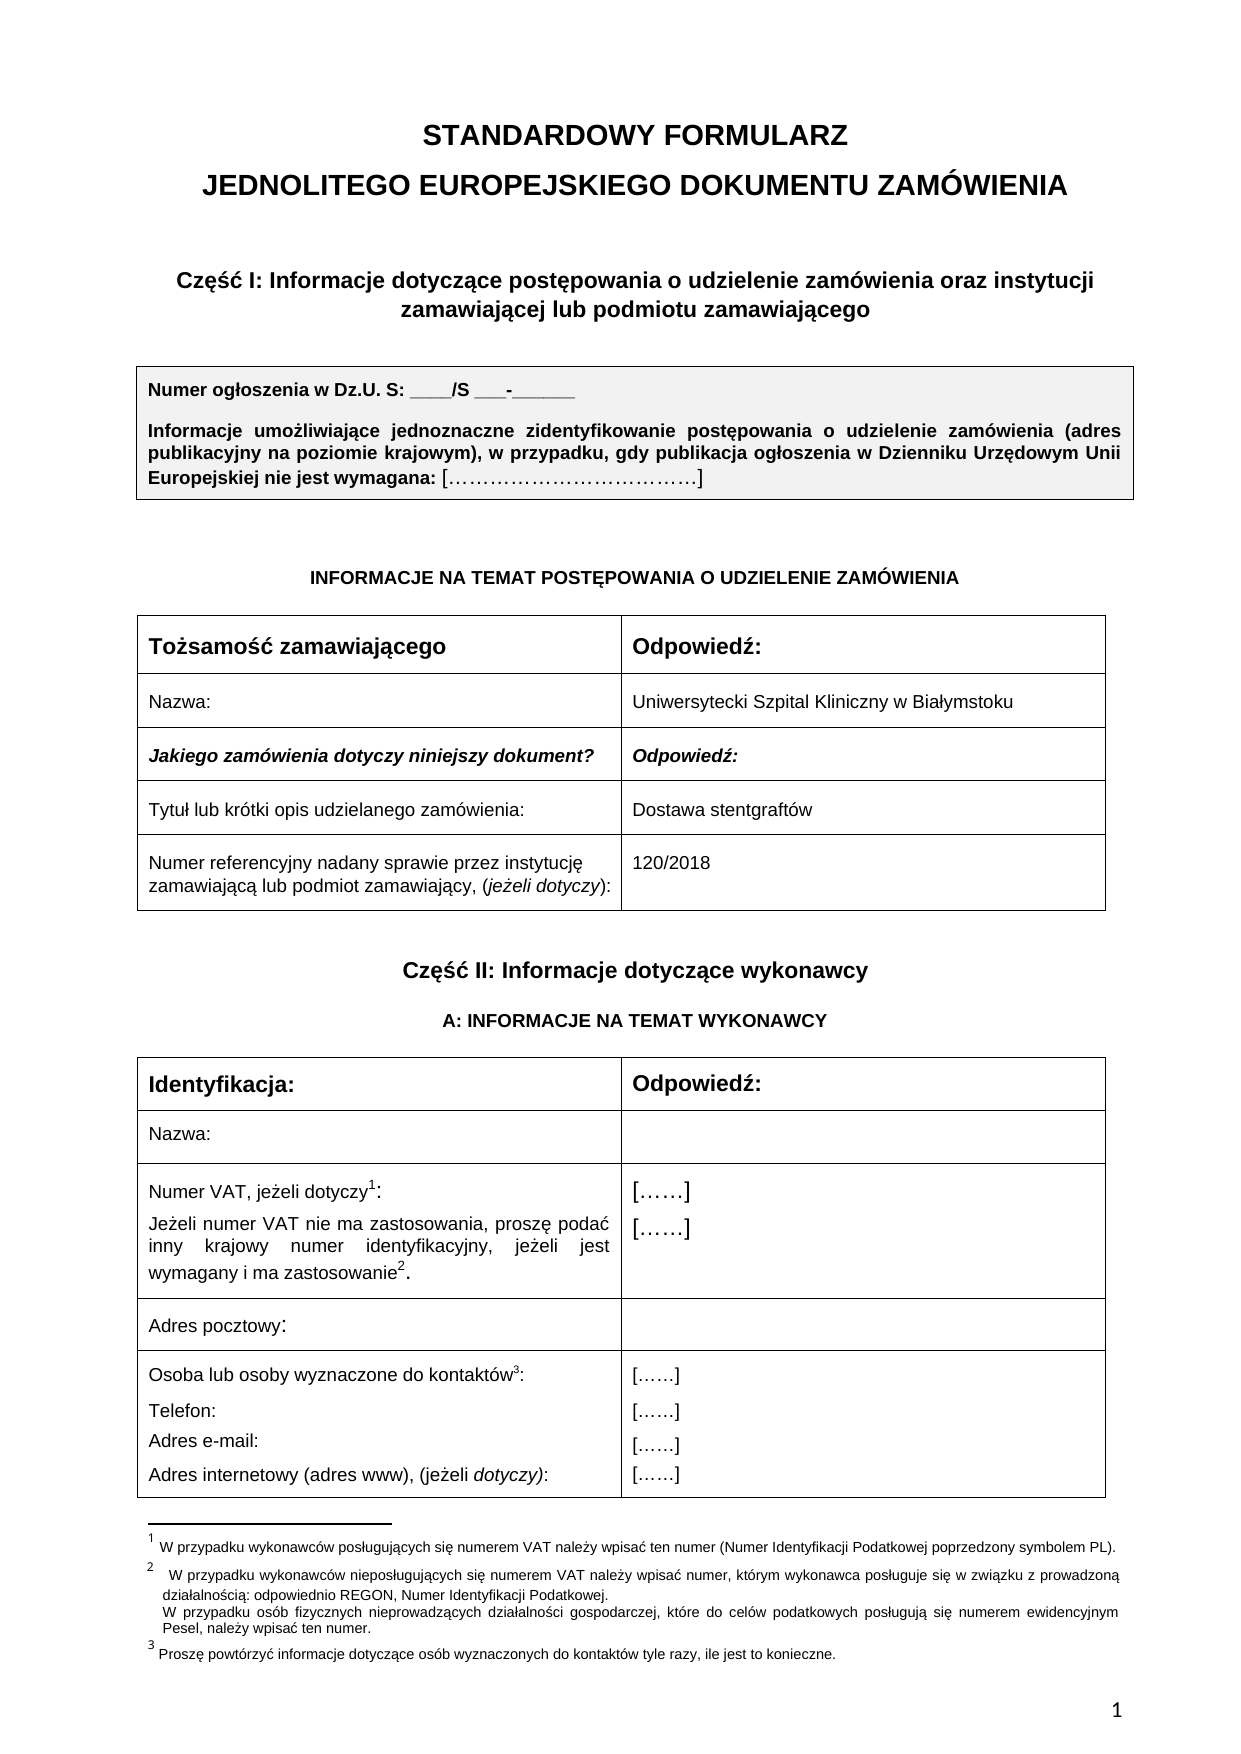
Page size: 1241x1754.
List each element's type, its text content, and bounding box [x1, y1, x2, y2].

table_cell Dostawa stentgraftów [622, 781, 1105, 834]
table_cell 120/2018 [622, 835, 1105, 910]
table_cell Jakiego zamówienia dotyczy niniejszy dokument? [138, 728, 621, 780]
table_cell Nazwa: [138, 1111, 621, 1163]
text INFORMACJE NA TEMAT POSTĘPOWANIA O UDZIELENIE ZAMÓWIENIA [147, 567, 1123, 589]
table_header Identyfikacja: [138, 1058, 621, 1109]
table_cell [……] [……] [……] [……] [622, 1351, 1105, 1497]
table_cell [622, 1111, 1105, 1163]
table_header Numer ogłoszenia w Dz.U. S: ____/S ___-______ Informacje umożliwiające jednoznaczne zidentyfikowanie postępowania o udzielenie zamówienia (adres publikacyjny na poziomie krajowym), w przypadku, gdy publikacja ogłoszenia w Dzienniku Urzędowym Unii Europejskiej nie jest wymagana: [………………………………] [137, 367, 1133, 499]
table_cell Odpowiedź: [622, 728, 1105, 780]
table_cell [……] [……] [622, 1164, 1105, 1298]
text JEDNOLITEGO EUROPEJSKIEGO DOKUMENTU ZAMÓWIENIA [148, 167, 1123, 201]
text STANDARDOWY FORMULARZ [148, 118, 1123, 152]
table_cell Osoba lub osoby wyznaczone do kontaktów: Telefon: Adres e-mail: Adres internetowy (adres www), (jeżeli dotyczy): [138, 1351, 621, 1497]
table_cell Numer referencyjny nadany sprawie przez instytucję zamawiającą lub podmiot zamawiający, (jeżeli dotyczy): [138, 835, 621, 910]
table_header Tożsamość zamawiającego [138, 616, 621, 673]
table_header Odpowiedź: [622, 616, 1105, 673]
table_header Odpowiedź: [622, 1058, 1105, 1109]
text A: INFORMACJE NA TEMAT WYKONAWCY [147, 1010, 1123, 1031]
table_cell Adres pocztowy: [138, 1299, 621, 1350]
table_cell Uniwersytecki Szpital Kliniczny w Białymstoku [622, 674, 1105, 727]
text Część II: Informacje dotyczące wykonawcy [148, 957, 1123, 983]
text Część I: Informacje dotyczące postępowania o udzielenie zamówienia oraz instytucji zamawiającej lub podmiotu zamawiającego [148, 267, 1123, 323]
table_cell Nazwa: [138, 674, 621, 727]
table_cell Numer VAT, jeżeli dotyczy: Jeżeli numer VAT nie ma zastosowania, proszę podać inny krajowy numer identyfikacyjny, jeżeli jest wymagany i ma zastosowanie. [138, 1164, 621, 1298]
table_cell Tytuł lub krótki opis udzielanego zamówienia: [138, 781, 621, 834]
table_cell [622, 1299, 1105, 1350]
